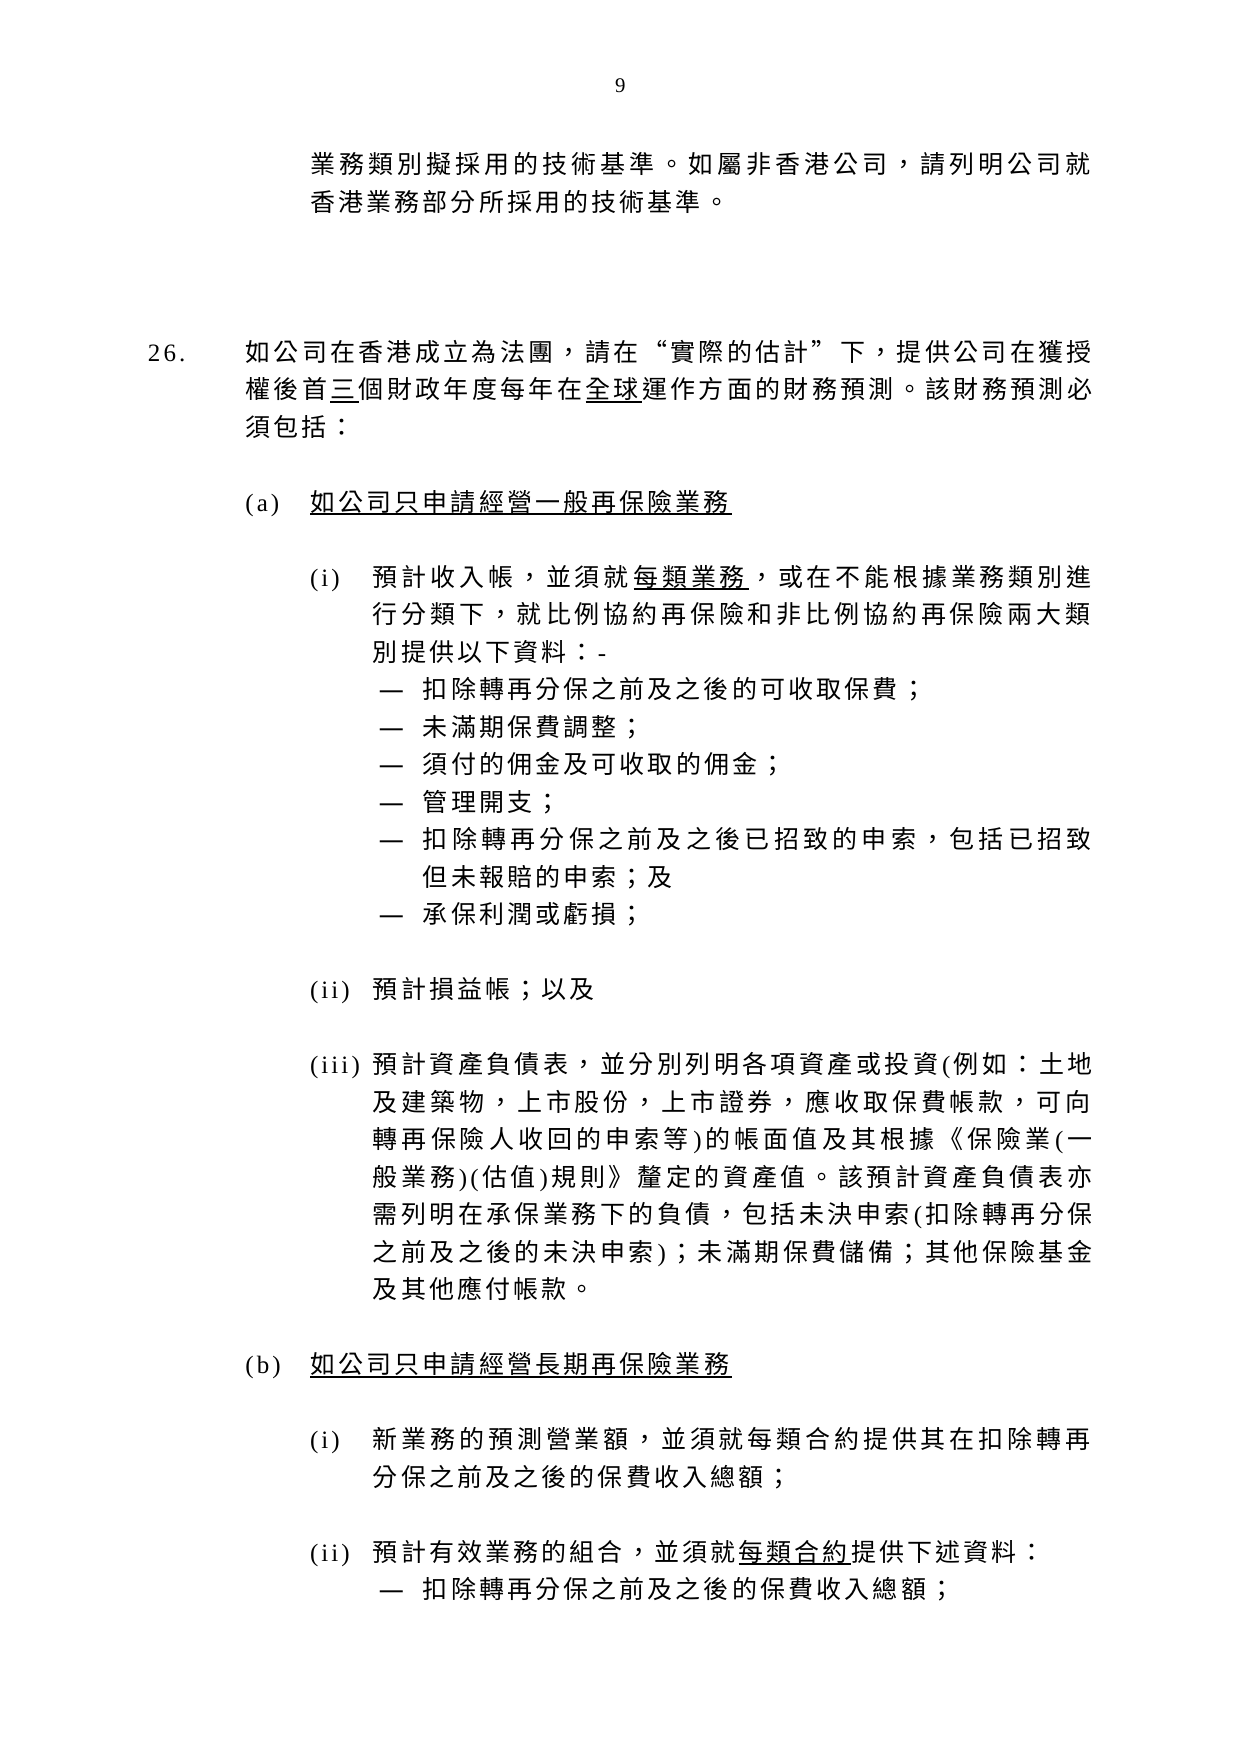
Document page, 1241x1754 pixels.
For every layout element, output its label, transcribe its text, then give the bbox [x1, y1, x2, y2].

list 承保利潤或虧損； [378, 894, 1092, 931]
text (i) 新業務的預測營業額，並須就每類合約提供其在扣除轉再分保之前及之後的保費收入總額； [310, 1419, 1092, 1494]
text (iii) 預計資產負債表，並分別列明各項資產或投資(例如：土地及建築物，上市股份，上市證券，應收取保費帳款，可向轉再保險人收回的申索等)的帳面值及其根據《保險業(一般業務)(估值)規則》釐定的資產值。該預計資產負債表亦需列明在承保業務下的負債，包括未決申索(扣除轉再分保之前及之後的未決申索)；未滿期保費儲備；其他保險基金及其他應付帳款。 [310, 1044, 1092, 1306]
text (ii) 預計損益帳；以及 [310, 969, 1092, 1006]
text (b) 如公司只申請經營長期再保險業務 [148, 1344, 1092, 1381]
list 扣除轉再分保之前及之後的可收取保費； [378, 669, 1092, 706]
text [248, 144, 1092, 219]
text (ii) 預計有效業務的組合，並須就每類合約提供下述資料： [310, 1531, 1092, 1569]
text (a) 如公司只申請經營一般再保險業務 [148, 481, 1092, 519]
text (i) 預計收入帳，並須就每類業務，或在不能根據業務類別進行分類下，就比例協約再保險和非比例協約再保險兩大類別提供以下資料：- [310, 556, 1092, 669]
list 扣除轉再分保之前及之後的保費收入總額； [378, 1569, 1092, 1606]
list 未滿期保費調整； [378, 706, 1092, 744]
list 管理開支； [378, 781, 1092, 819]
text 26. 如公司在香港成立為法團，請在“實際的估計”下，提供公司在獲授權後首三個財政年度每年在全球運作方面的財務預測。該財務預測必須包括： [148, 331, 1092, 444]
list 扣除轉再分保之前及之後已招致的申索，包括已招致但未報賠的申索；及 [378, 819, 1092, 894]
list 須付的佣金及可收取的佣金； [378, 744, 1092, 781]
